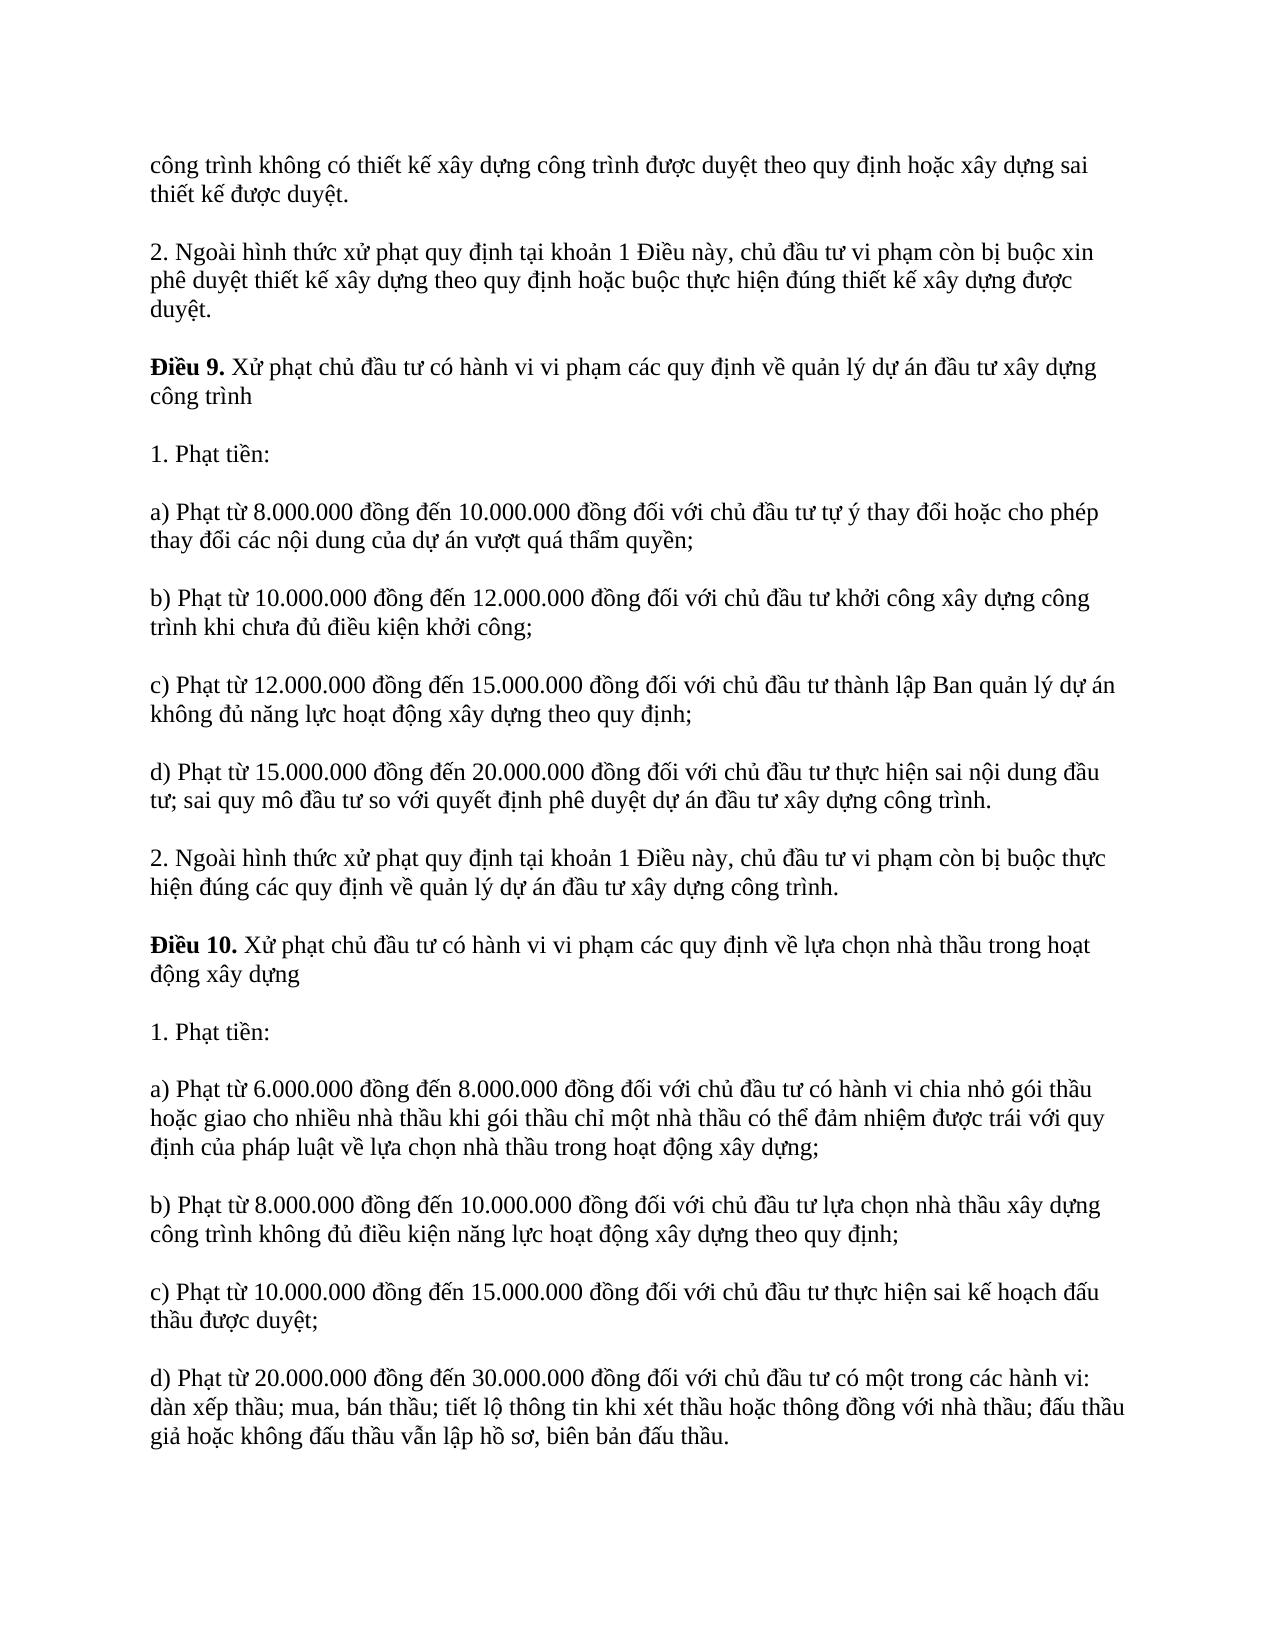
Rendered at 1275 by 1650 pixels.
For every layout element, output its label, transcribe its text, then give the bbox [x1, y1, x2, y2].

text 2. Ngoài hình thức xử phạt quy định tại khoản 1 Điều này, chủ đầu tư vi phạm còn bị buộc thực hiện đúng các quy định về quản lý dự án đầu tư xây dựng công trình. [150, 843, 1125, 901]
text Điều 9. Xử phạt chủ đầu tư có hành vi vi phạm các quy định về quản lý dự án đầu tư xây dựng công trình [150, 352, 1125, 409]
text d) Phạt từ 20.000.000 đồng đến 30.000.000 đồng đối với chủ đầu tư có một trong các hành vi: dàn xếp thầu; mua, bán thầu; tiết lộ thông tin khi xét thầu hoặc thông đồng với nhà thầu; đấu thầu giả hoặc không đấu thầu vẫn lập hồ sơ, biên bản đấu thầu. [150, 1363, 1125, 1449]
text a) Phạt từ 6.000.000 đồng đến 8.000.000 đồng đối với chủ đầu tư có hành vi chia nhỏ gói thầu hoặc giao cho nhiều nhà thầu khi gói thầu chỉ một nhà thầu có thể đảm nhiệm được trái với quy định của pháp luật về lựa chọn nhà thầu trong hoạt động xây dựng; [150, 1074, 1125, 1161]
text 1. Phạt tiền: [150, 1017, 1125, 1045]
text 1. Phạt tiền: [150, 439, 1125, 467]
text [150, 150, 1125, 207]
text b) Phạt từ 8.000.000 đồng đến 10.000.000 đồng đối với chủ đầu tư lựa chọn nhà thầu xây dựng công trình không đủ điều kiện năng lực hoạt động xây dựng theo quy định; [150, 1190, 1125, 1247]
text c) Phạt từ 10.000.000 đồng đến 15.000.000 đồng đối với chủ đầu tư thực hiện sai kế hoạch đấu thầu được duyệt; [150, 1277, 1125, 1334]
text b) Phạt từ 10.000.000 đồng đến 12.000.000 đồng đối với chủ đầu tư khởi công xây dựng công trình khi chưa đủ điều kiện khởi công; [150, 583, 1125, 641]
text Điều 10. Xử phạt chủ đầu tư có hành vi vi phạm các quy định về lựa chọn nhà thầu trong hoạt động xây dựng [150, 930, 1125, 987]
text 2. Ngoài hình thức xử phạt quy định tại khoản 1 Điều này, chủ đầu tư vi phạm còn bị buộc xin phê duyệt thiết kế xây dựng theo quy định hoặc buộc thực hiện đúng thiết kế xây dựng được duyệt. [150, 237, 1125, 323]
text d) Phạt từ 15.000.000 đồng đến 20.000.000 đồng đối với chủ đầu tư thực hiện sai nội dung đầu tư; sai quy mô đầu tư so với quyết định phê duyệt dự án đầu tư xây dựng công trình. [150, 757, 1125, 814]
text a) Phạt từ 8.000.000 đồng đến 10.000.000 đồng đối với chủ đầu tư tự ý thay đổi hoặc cho phép thay đổi các nội dung của dự án vượt quá thẩm quyền; [150, 497, 1125, 554]
text c) Phạt từ 12.000.000 đồng đến 15.000.000 đồng đối với chủ đầu tư thành lập Ban quản lý dự án không đủ năng lực hoạt động xây dựng theo quy định; [150, 670, 1125, 727]
